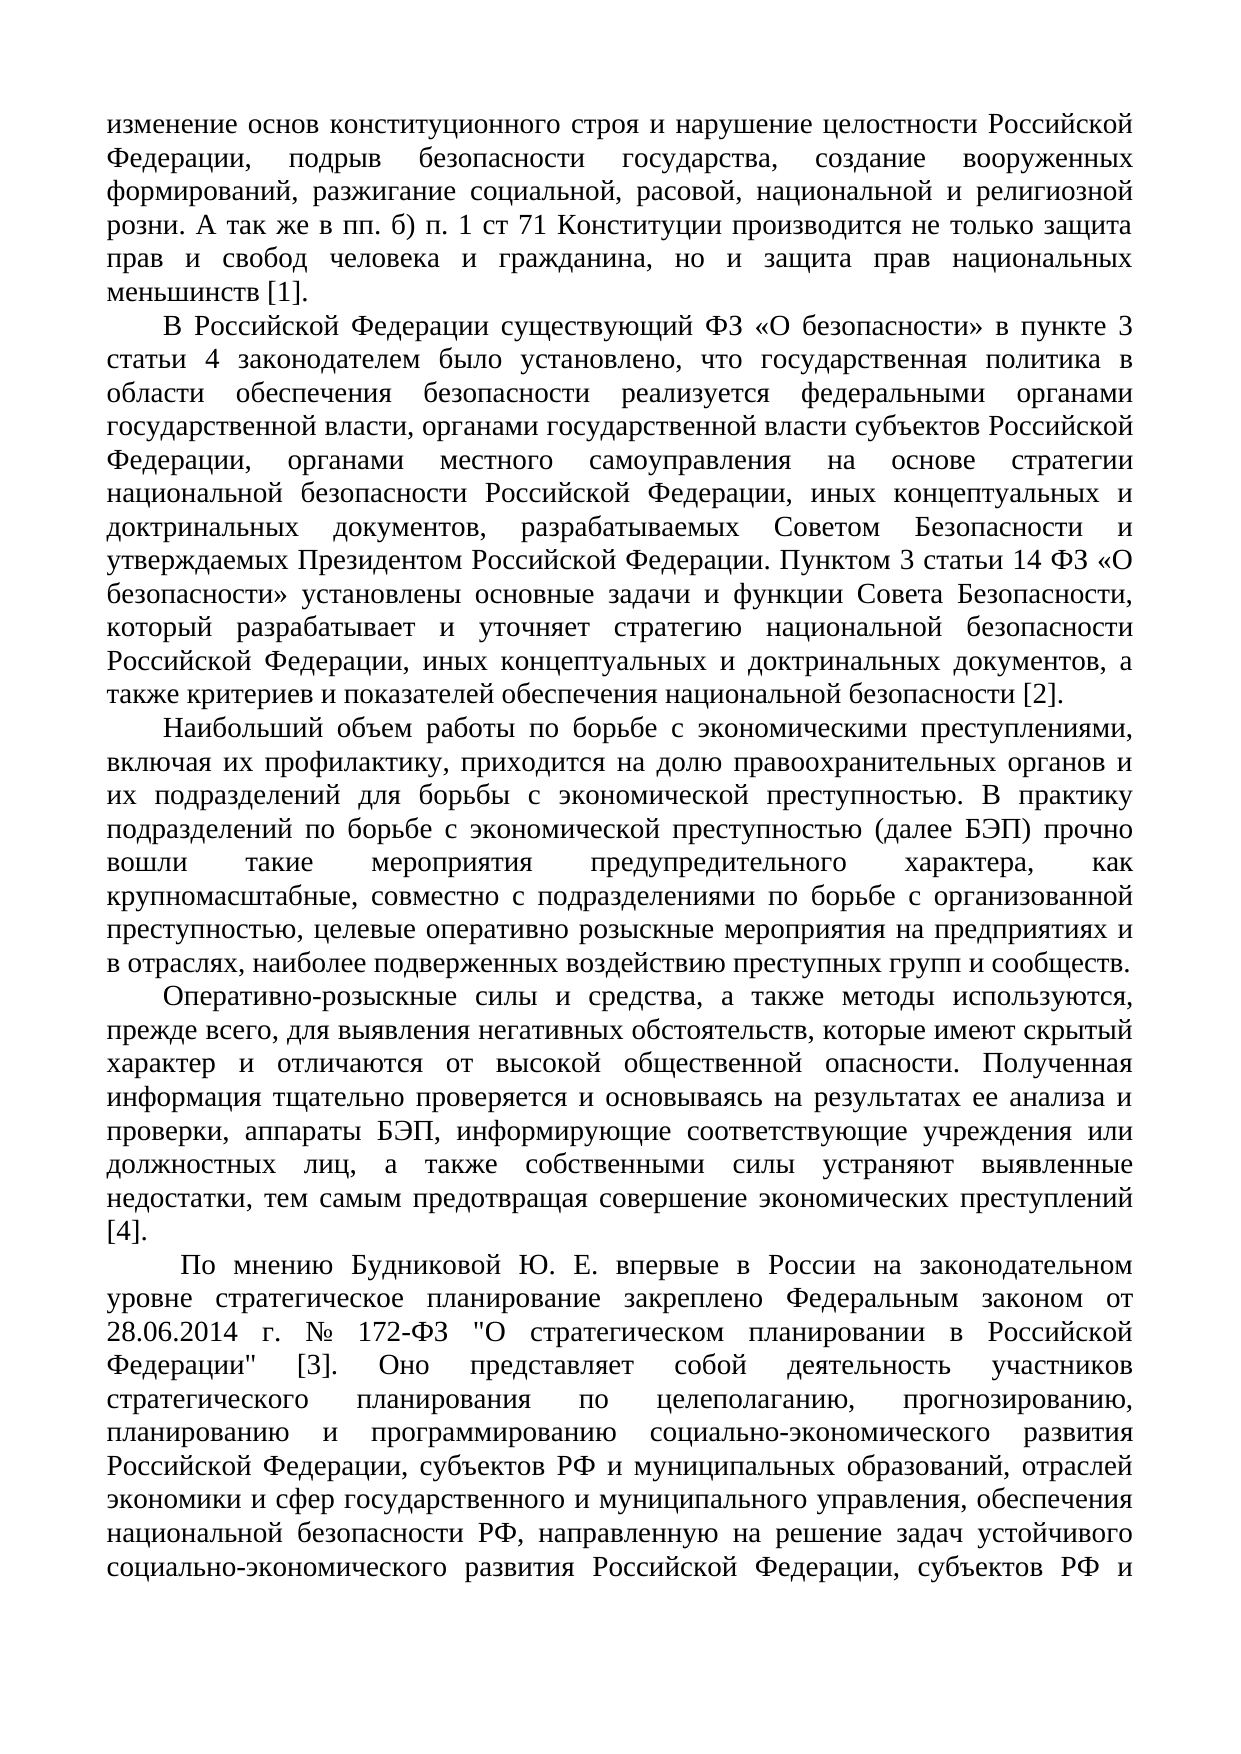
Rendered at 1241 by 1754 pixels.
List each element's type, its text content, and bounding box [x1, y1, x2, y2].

text Наибольший объем работы по борьбе с экономическими преступлениями, включая их профилактику, приходится на долю правоохранительных органов и их подразделений для борьбы с экономической преступностью. В практику подразделений по борьбе с экономической преступностью (далее БЭП) прочно вошли такие мероприятия предупредительного характера, как крупномасштабные, совместно с подразделениями по борьбе с организованной преступностью, целевые оперативно розыскные мероприятия на предприятиях и в отраслях, наиболее подверженных воздействию преступных групп и сообществ. [106, 710, 1134, 978]
text Оперативно-розыскные силы и средства, а также методы используются, прежде всего, для выявления негативных обстоятельств, которые имеют скрытый характер и отличаются от высокой общественной опасности. Полученная информация тщательно проверяется и основываясь на результатах ее анализа и проверки, аппараты БЭП, информирующие соответствующие учреждения или должностных лиц, а также собственными силы устраняют выявленные недостатки, тем самым предотвращая совершение экономических преступлений [4]. [106, 978, 1134, 1247]
text В Российской Федерации существующий ФЗ «О безопасности» в пункте 3 статьи 4 законодателем было установлено, что государственная политика в области обеспечения безопасности реализуется федеральными органами государственной власти, органами государственной власти субъектов Российской Федерации, органами местного самоуправления на основе стратегии национальной безопасности Российской Федерации, иных концептуальных и доктринальных документов, разрабатываемых Советом Безопасности и утверждаемых Президентом Российской Федерации. Пунктом 3 статьи 14 ФЗ «О безопасности» установлены основные задачи и функции Совета Безопасности, который разрабатывает и уточняет стратегию национальной безопасности Российской Федерации, иных концептуальных и доктринальных документов, а также критериев и показателей обеспечения национальной безопасности [2]. [106, 308, 1134, 710]
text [106, 1247, 1134, 1582]
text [106, 106, 1134, 308]
